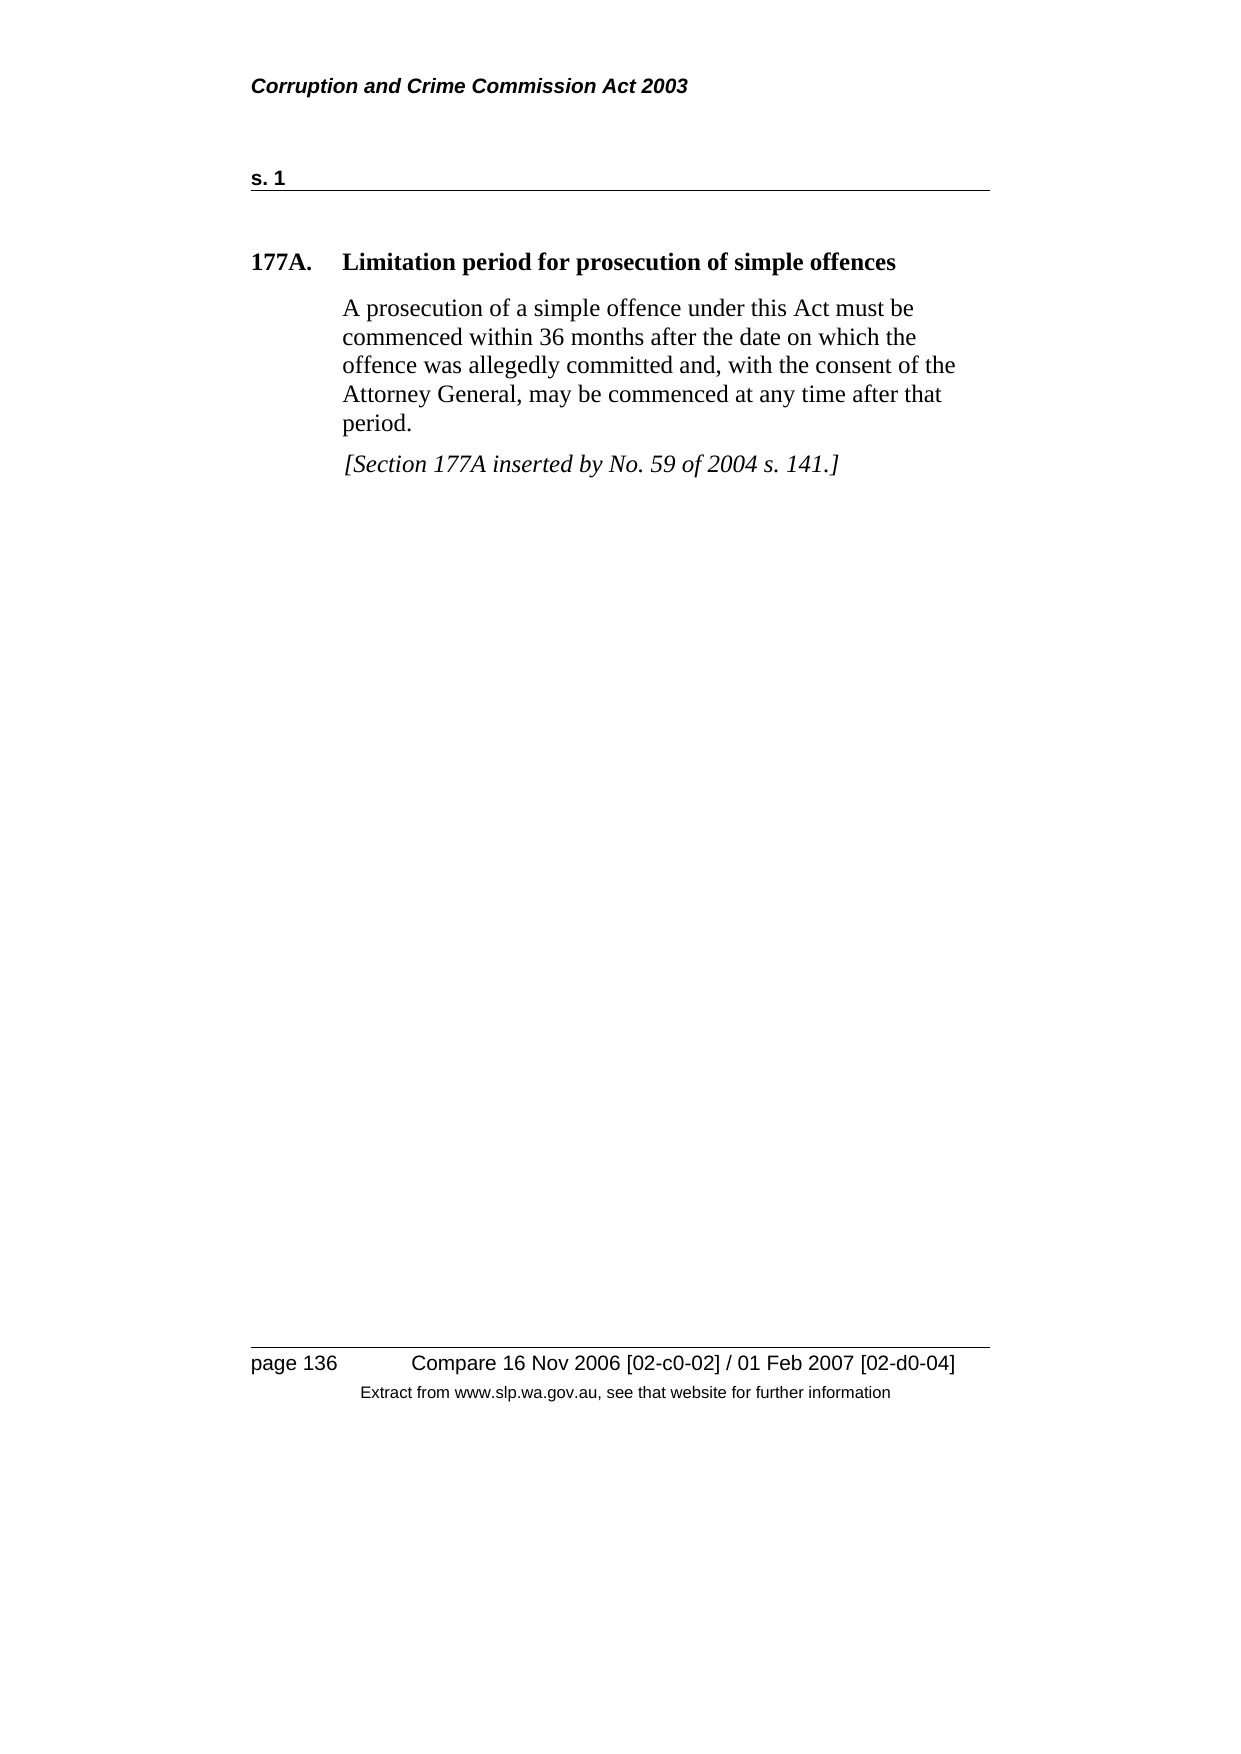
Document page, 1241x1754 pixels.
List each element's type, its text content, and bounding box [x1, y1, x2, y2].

text A prosecution of a simple offence under this Act must be commenced within 36 months after the date on which the offence was allegedly committed and, with the consent of the Attorney General, may be commenced at any time after that period. [251, 293, 990, 437]
text [Section 177A inserted by No. 59 of 2004 s. 141.] [251, 449, 990, 478]
subtitle 177A. Limitation period for prosecution of simple offences [251, 247, 990, 276]
